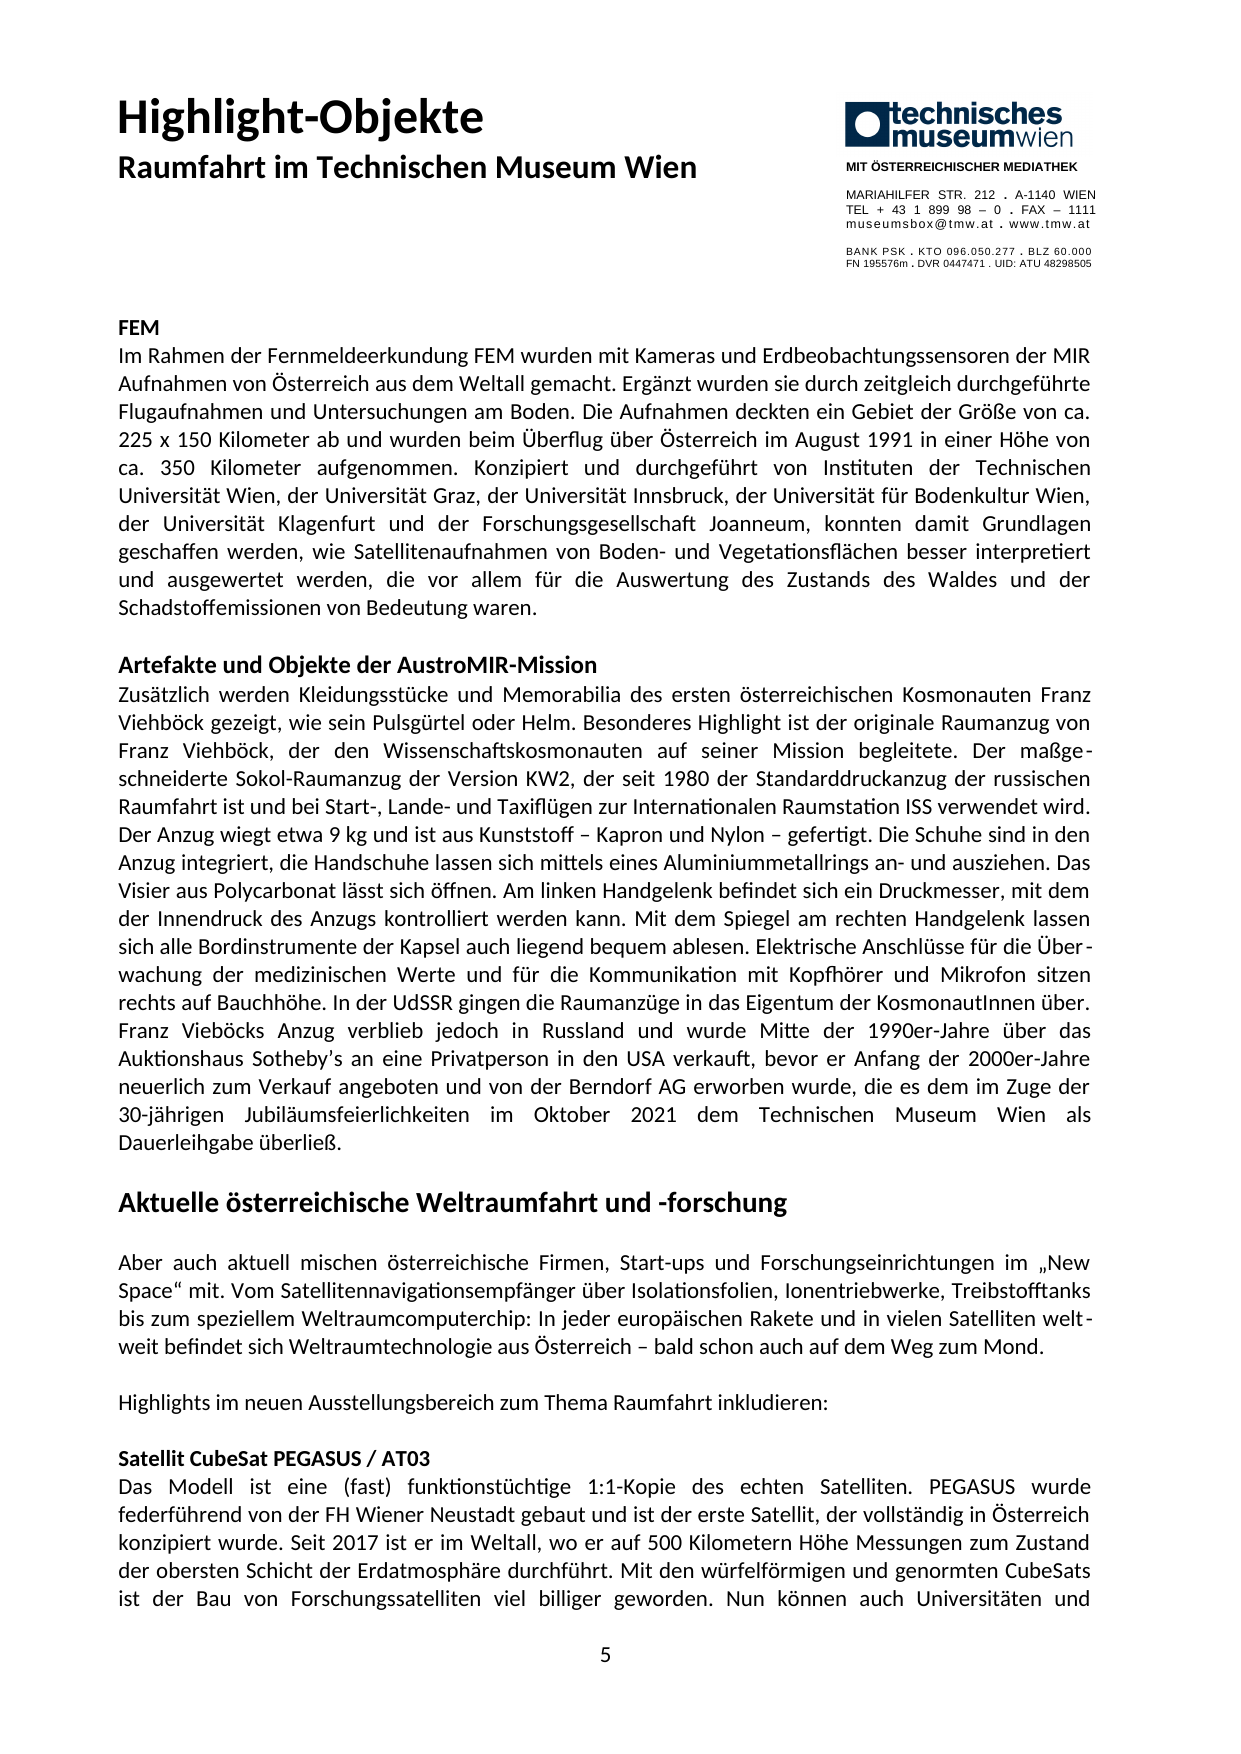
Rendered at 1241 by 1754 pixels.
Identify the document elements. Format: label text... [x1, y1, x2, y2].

text Aktuelle österreichische Weltraumfahrt und -forschung [118, 1184, 1092, 1220]
text Artefakte und Objekte der AustroMIR-Mission [118, 649, 1092, 680]
text Highlights im neuen Ausstellungsbereich zum Thema Raumfahrt inkludieren: [118, 1388, 1092, 1416]
text Satellit CubeSat PEGASUS / AT03 [118, 1444, 1092, 1472]
text Zusätzlich werden Kleidungsstücke und Memorabilia des ersten österreichischen Kosmonauten Franz Viehböck gezeigt, wie sein Pulsgürtel oder Helm. Besonderes Highlight ist der originale Raumanzug von Franz Viehböck, der den Wissenschaftskosmonauten auf seiner Mission begleitete. Der maßgeschneiderte Sokol-Raumanzug der Version KW2, der seit 1980 der Standarddruckanzug der russischen Raumfahrt ist und bei Start-, Lande- und Taxiflügen zur Internationalen Raumstation ISS verwendet wird. Der Anzug wiegt etwa 9 kg und ist aus Kunststoff – Kapron und Nylon – gefertigt. Die Schuhe sind in den Anzug integriert, die Handschuhe lassen sich mittels eines Aluminiummetallrings an- und ausziehen. Das Visier aus Polycarbonat lässt sich öffnen. Am linken Handgelenk befindet sich ein Druckmesser, mit dem der Innendruck des Anzugs kontrolliert werden kann. Mit dem Spiegel am rechten Handgelenk lassen sich alle Bordinstrumente der Kapsel auch liegend bequem ablesen. Elektrische Anschlüsse für die Überwachung der medizinischen Werte und für die Kommunikation mit Kopfhörer und Mikrofon sitzen rechts auf Bauchhöhe. In der UdSSR gingen die Raumanzüge in das Eigentum der KosmonautInnen über. Franz Vieböcks Anzug verblieb jedoch in Russland und wurde Mitte der 1990er-Jahre über das Auktionshaus Sotheby’s an eine Privatperson in den USA verkauft, bevor er Anfang der 2000er-Jahre neuerlich zum Verkauf angeboten und von der Berndorf AG erworben wurde, die es dem im Zuge der 30-jährigen Jubiläumsfeierlichkeiten im Oktober 2021 dem Technischen Museum Wien als Dauerleihgabe überließ. [118, 680, 1092, 1156]
text Im Rahmen der Fernmeldeerkundung FEM wurden mit Kameras und Erdbeobachtungssensoren der MIR Aufnahmen von Österreich aus dem Weltall gemacht. Ergänzt wurden sie durch zeitgleich durchgeführte Flugaufnahmen und Untersuchungen am Boden. Die Aufnahmen deckten ein Gebiet der Größe von ca. 225 x 150 Kilometer ab und wurden beim Überflug über Österreich im August 1991 in einer Höhe von ca. 350 Kilometer aufgenommen. Konzipiert und durchgeführt von Instituten der Technischen Universität Wien, der Universität Graz, der Universität Innsbruck, der Universität für Bodenkultur Wien, der Universität Klagenfurt und der Forschungsgesellschaft Joanneum, konnten damit Grundlagen geschaffen werden, wie Satellitenaufnahmen von Boden- und Vegetationsflächen besser interpretiert und ausgewertet werden, die vor allem für die Auswertung des Zustands des Waldes und der Schadstoffemissionen von Bedeutung waren. [118, 341, 1092, 621]
picture [836, 92, 1093, 157]
text Aber auch aktuell mischen österreichische Firmen, Start-ups und Forschungseinrichtungen im „New Space“ mit. Vom Satellitennavigationsempfänger über Isolationsfolien, Ionentriebwerke, Treibstofftanks bis zum speziellem Weltraumcomputerchip: In jeder europäischen Rakete und in vielen Satelliten weltweit befindet sich Weltraumtechnologie aus Österreich – bald schon auch auf dem Weg zum Mond. [118, 1248, 1092, 1360]
text FEM [118, 313, 1092, 341]
